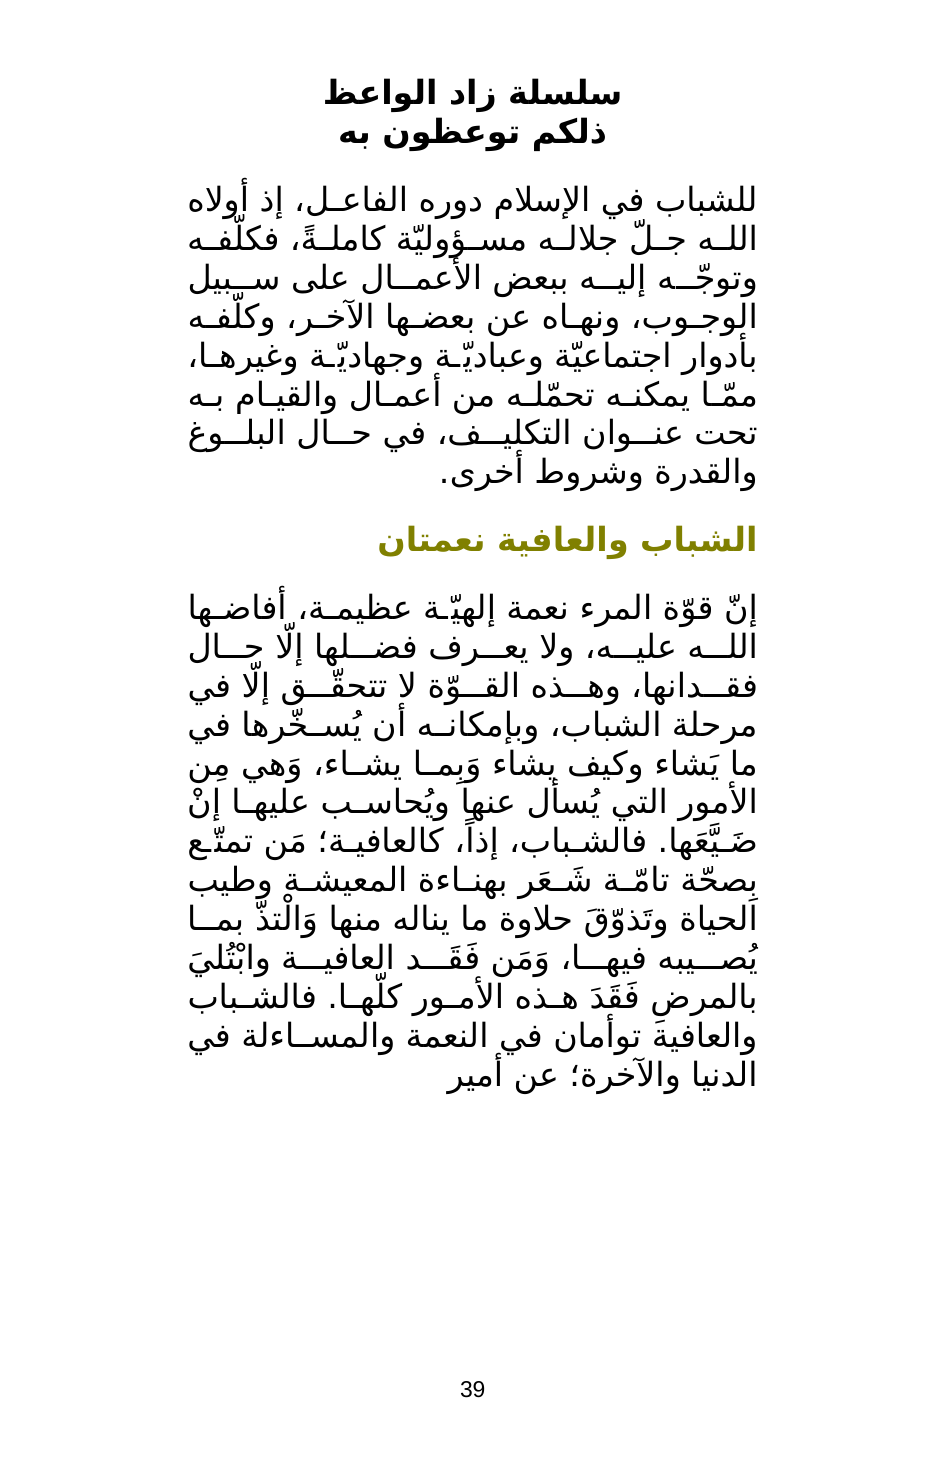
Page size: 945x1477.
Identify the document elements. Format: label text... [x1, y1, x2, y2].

text الشباب والعافية نعمتان [187, 521, 758, 559]
text إنّ قوّة المرء نعمة إلهيّة عظيمة، أفاضها الله عليه، ولا يعرف فضلها إلّا حال فقدانها، وهذه القوّة لا تتحقّق إلّا في مرحلة الشباب، وبإمكانه أن يُسخّرها في ما يَشاء وكيف يشاء وَبِما يشاء، وَهي مِن الأمور التي يُسأل عنها ويُحاسب عليها إنْ ضَيَّعَها. فالشباب، إذاً، كالعافية؛ مَن تمتّع بِصحّة تامّة شَعَر بهناءة المعيشة وطيب الحياة وتَذوّقَ حلاوة ما يناله منها وَالْتذّ بما يُصيبه فيها، وَمَن فَقَد العافية وابْتُليَ بالمرضِ فَقَدَ هذه الأمور كلّها. فالشباب والعافية توأمان في النعمة والمساءلة في الدنيا والآخرة؛ عن أمير [187, 589, 758, 1094]
text للشباب في الإسلام دوره الفاعل، إذ أولاه الله جلّ جلاله مسؤوليّة كاملةً، فكلّفه وتوجّه إليه ببعض الأعمال على سبيل الوجوب، ونهاه عن بعضها الآخر، وكلّفه بأدوار اجتماعيّة وعباديّة وجهاديّة وغيرها، ممّا يمكنه تحمّله من أعمال والقيام به تحت عنوان التكليف، في حال البلوغ والقدرة وشروط أخرى. [187, 181, 758, 492]
